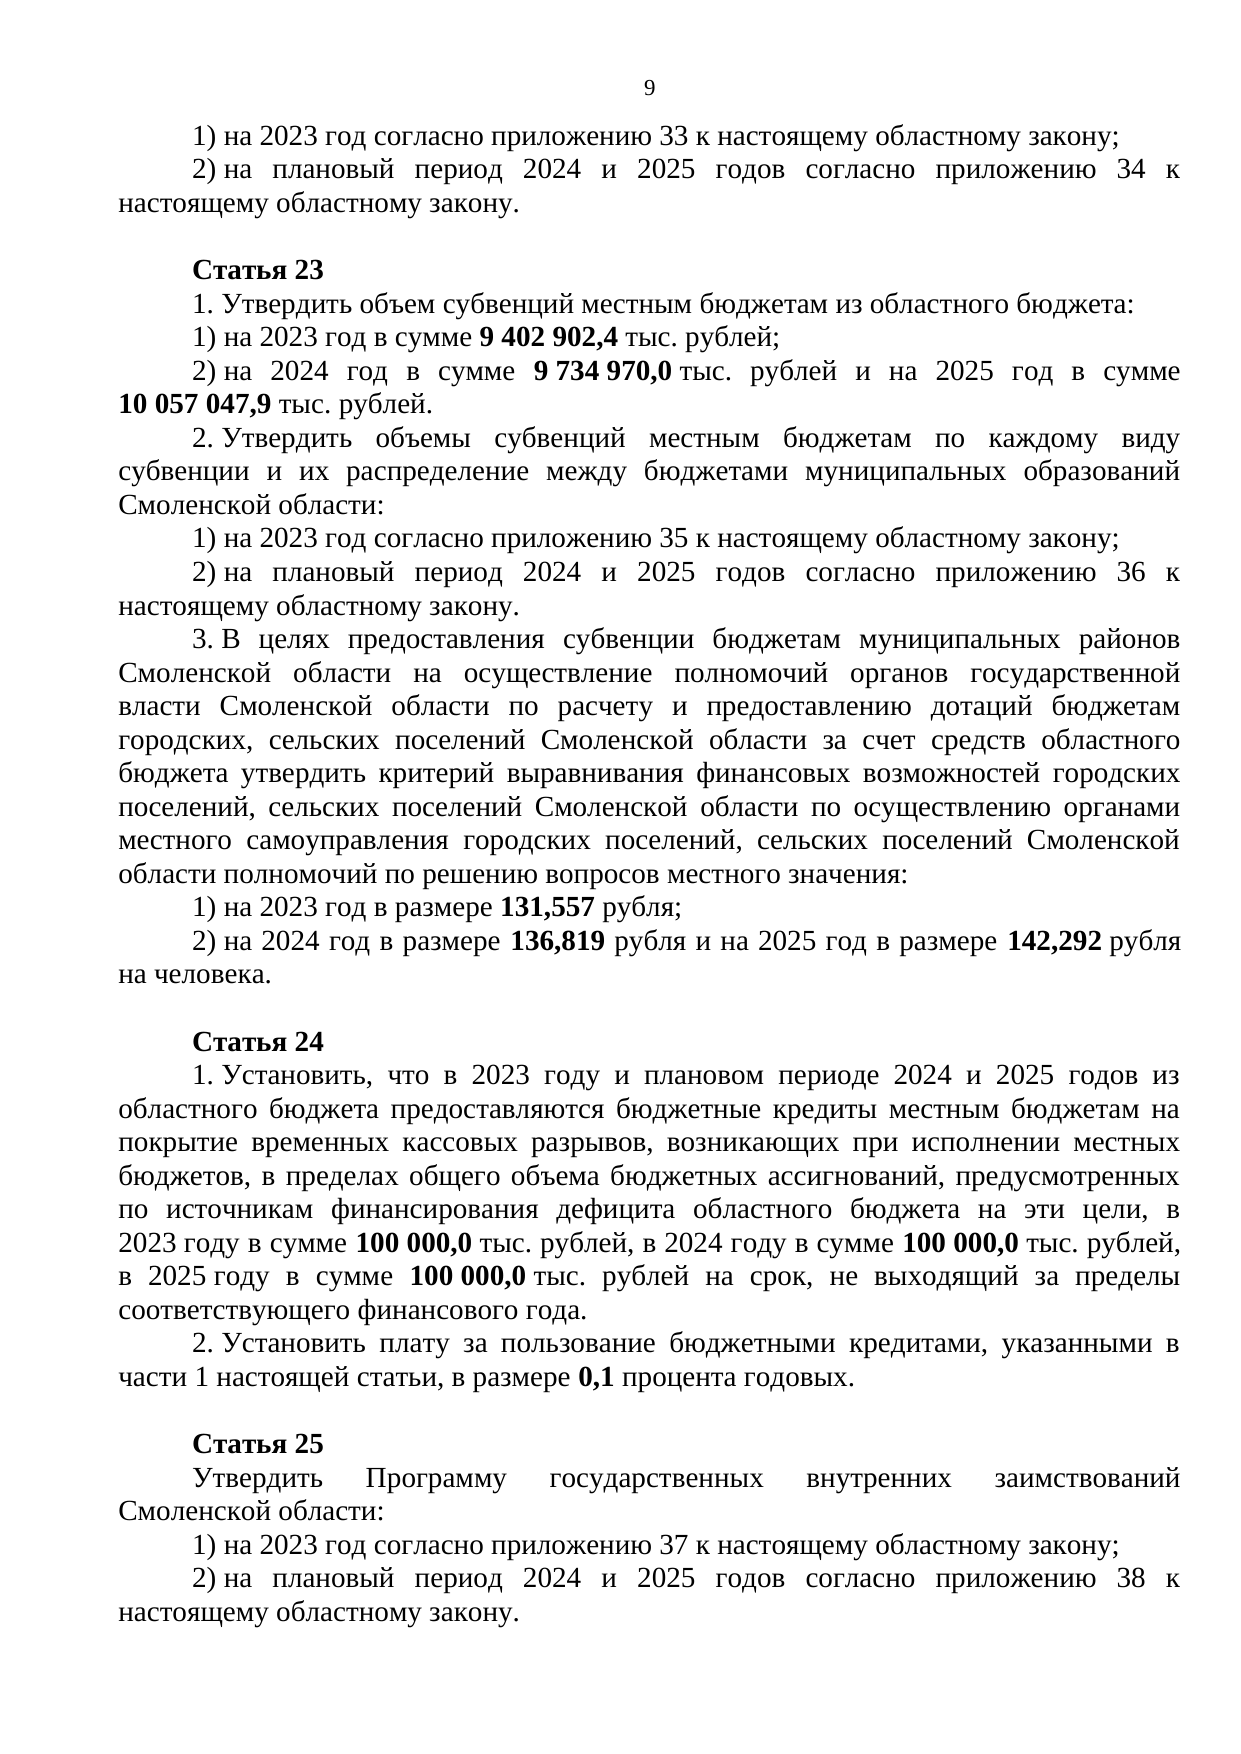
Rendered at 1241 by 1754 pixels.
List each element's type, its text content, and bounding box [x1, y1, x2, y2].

text 2. Установить плату за пользование бюджетными кредитами, указанными в части 1 настоящей статьи, в размере 0,1 процента годовых. [118, 1326, 1181, 1393]
text 2. Утвердить объемы субвенций местным бюджетам по каждому виду субвенции и их распределение между бюджетами муниципальных образований Смоленской области: [118, 420, 1181, 521]
text 2) на плановый период 2024 и 2025 годов согласно приложению 34 к настоящему областному закону. [118, 152, 1181, 219]
text 2) на 2024 год в размере 136,819 рубля и на 2025 год в размере 142,292 рубля на человека. [118, 923, 1181, 990]
text 2) на плановый период 2024 и 2025 годов согласно приложению 38 к настоящему областному закону. [118, 1560, 1181, 1627]
text Статья 25 [118, 1426, 1181, 1460]
text Утвердить Программу государственных внутренних заимствований Смоленской области: [118, 1460, 1181, 1527]
text 1) на 2023 год согласно приложению 37 к настоящему областному закону; [118, 1527, 1181, 1560]
text Статья 24 [118, 1024, 1181, 1057]
text 1. Установить, что в 2023 году и плановом периоде 2024 и 2025 годов из областного бюджета предоставляются бюджетные кредиты местным бюджетам на покрытие временных кассовых разрывов, возникающих при исполнении местных бюджетов, в пределах общего объема бюджетных ассигнований, предусмотренных по источникам финансирования дефицита областного бюджета на эти цели, в 2023 году в сумме 100 000,0 тыс. рублей, в 2024 году в сумме 100 000,0 тыс. рублей, в 2025 году в сумме 100 000,0 тыс. рублей на срок, не выходящий за пределы соответствующего финансового года. [118, 1057, 1181, 1326]
text Статья 23 [118, 252, 1181, 286]
text 2) на 2024 год в сумме 9 734 970,0 тыс. рублей и на 2025 год в сумме 10 057 047,9 тыс. рублей. [118, 353, 1181, 420]
text 1. Утвердить объем субвенций местным бюджетам из областного бюджета: [118, 286, 1181, 319]
text 1) на 2023 год в сумме 9 402 902,4 тыс. рублей; [118, 319, 1181, 353]
text 1) на 2023 год согласно приложению 35 к настоящему областному закону; [118, 521, 1181, 554]
text 2) на плановый период 2024 и 2025 годов согласно приложению 36 к настоящему областному закону. [118, 554, 1181, 621]
text 1) на 2023 год в размере 131,557 рубля; [118, 889, 1181, 923]
text 3. В целях предоставления субвенции бюджетам муниципальных районов Смоленской области на осуществление полномочий органов государственной власти Смоленской области по расчету и предоставлению дотаций бюджетам городских, сельских поселений Смоленской области за счет средств областного бюджета утвердить критерий выравнивания финансовых возможностей городских поселений, сельских поселений Смоленской области по осуществлению органами местного самоуправления городских поселений, сельских поселений Смоленской области полномочий по решению вопросов местного значения: [118, 621, 1181, 889]
text 1) на 2023 год согласно приложению 33 к настоящему областному закону; [118, 118, 1181, 152]
